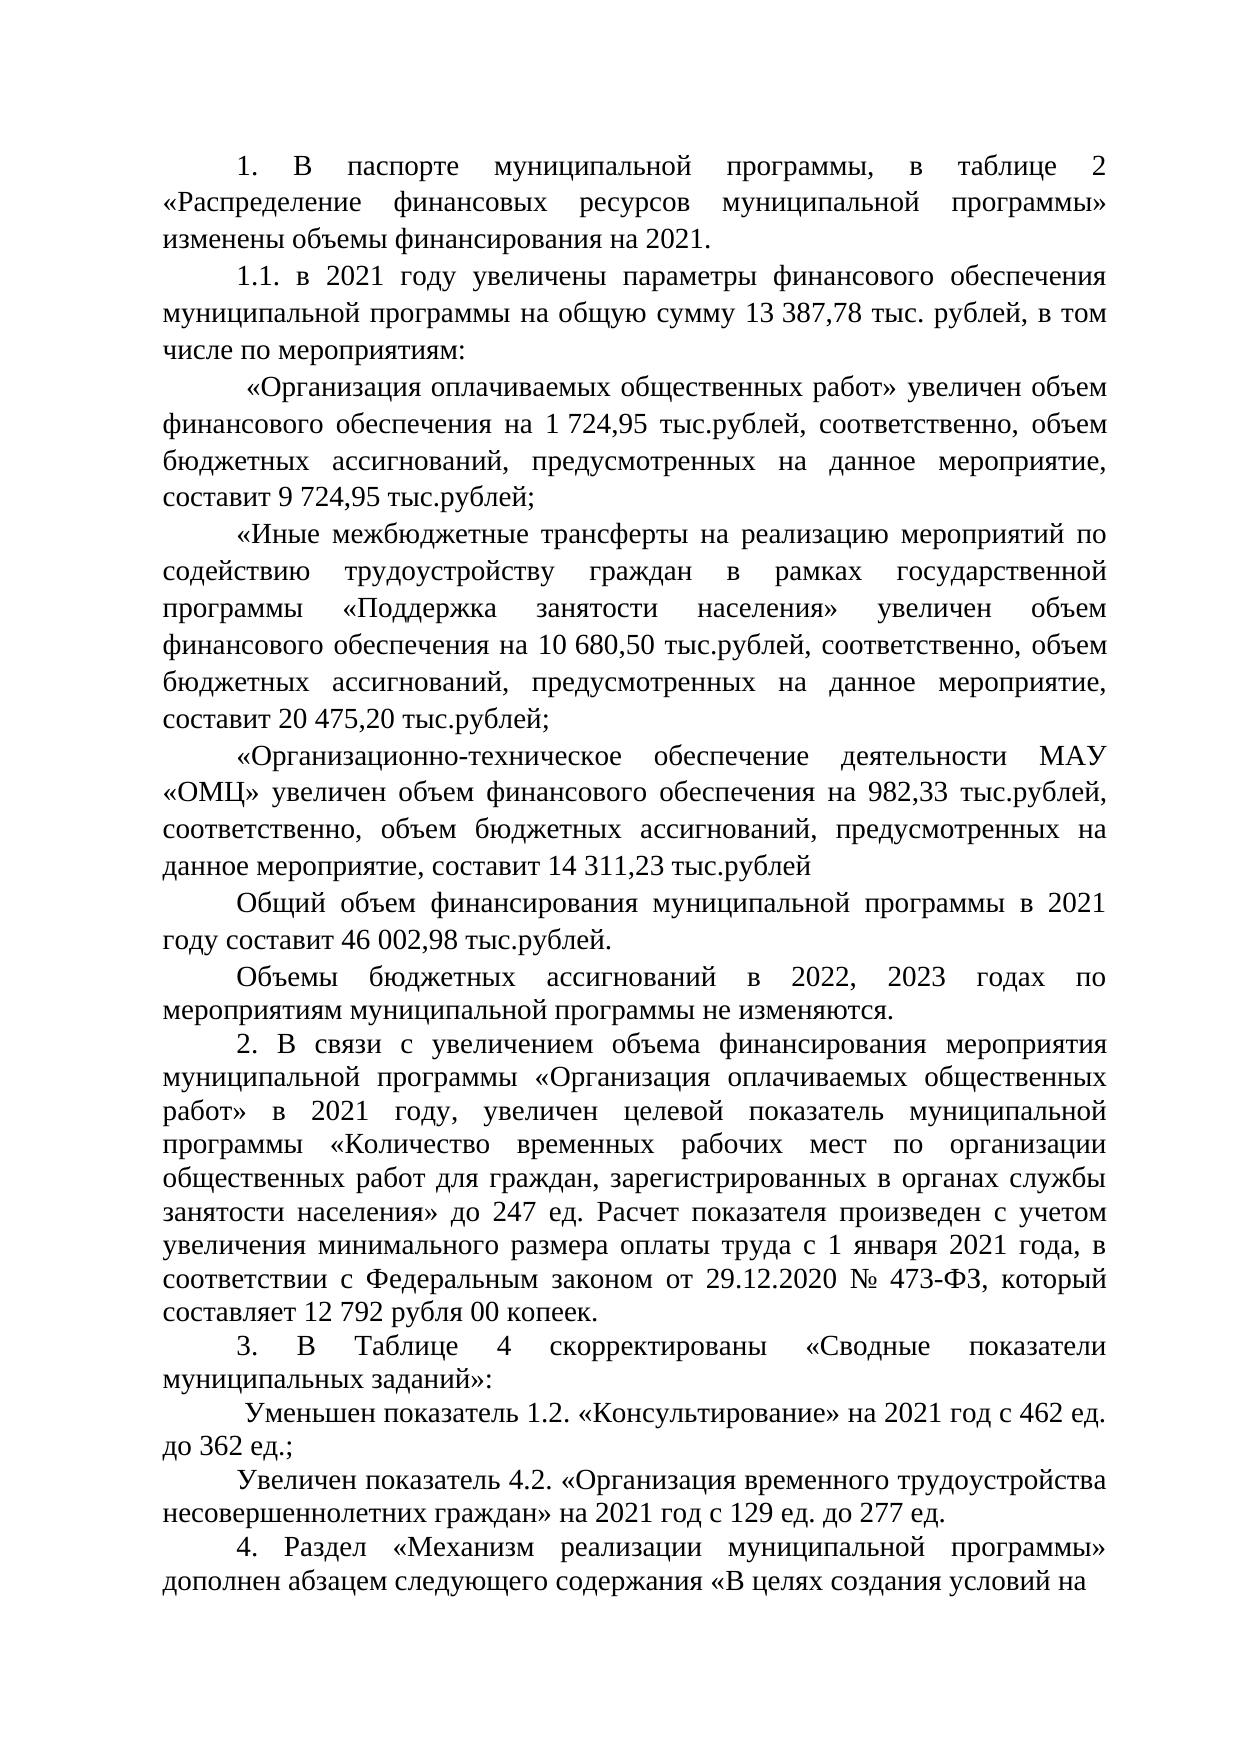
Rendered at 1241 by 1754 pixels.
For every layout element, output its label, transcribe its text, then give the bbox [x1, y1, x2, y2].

text «Организационно-техническое обеспечение деятельности МАУ «ОМЦ» увеличен объем финансового обеспечения на 982,33 тыс.рублей, соответственно, объем бюджетных ассигнований, предусмотренных на данное мероприятие, составит 14 311,23 тыс.рублей [162, 738, 1107, 882]
text 1. В паспорте муниципальной программы, в таблице 2 «Распределение финансовых ресурсов муниципальной программы» изменены объемы финансирования на 2021. [162, 148, 1107, 255]
list 4. Раздел «Механизм реализации муниципальной программы» дополнен абзацем следующего содержания «В целях создания условий на [162, 1529, 1107, 1596]
text 1.1. в 2021 году увеличены параметры финансового обеспечения муниципальной программы на общую сумму 13 387,78 тыс. рублей, в том числе по мероприятиям: [162, 258, 1107, 366]
text «Организация оплачиваемых общественных работ» увеличен объем финансового обеспечения на 1 724,95 тыс.рублей, соответственно, объем бюджетных ассигнований, предусмотренных на данное мероприятие, составит 9 724,95 тыс.рублей; [162, 369, 1107, 513]
text Увеличен показатель 4.2. «Организация временного трудоустройства несовершеннолетних граждан» на 2021 год с 129 ед. до 277 ед. [162, 1462, 1107, 1529]
text «Иные межбюджетные трансферты на реализацию мероприятий по содействию трудоустройству граждан в рамках государственной программы «Поддержка занятости населения» увеличен объем финансового обеспечения на 10 680,50 тыс.рублей, соответственно, объем бюджетных ассигнований, предусмотренных на данное мероприятие, составит 20 475,20 тыс.рублей; [162, 516, 1107, 734]
text Общий объем финансирования муниципальной программы в 2021 году составит 46 002,98 тыс.рублей. [162, 885, 1107, 956]
text 3. В Таблице 4 скорректированы «Сводные показатели муниципальных заданий»: [162, 1328, 1107, 1395]
text Объемы бюджетных ассигнований в 2022, 2023 годах по мероприятиям муниципальной программы не изменяются. [162, 959, 1107, 1026]
text 2. В связи с увеличением объема финансирования мероприятия муниципальной программы «Организация оплачиваемых общественных работ» в 2021 году, увеличен целевой показатель муниципальной программы «Количество временных рабочих мест по организации общественных работ для граждан, зарегистрированных в органах службы занятости населения» до 247 ед. Расчет показателя произведен с учетом увеличения минимального размера оплаты труда с 1 января 2021 года, в соответствии с Федеральным законом от 29.12.2020 № 473-ФЗ, который составляет 12 792 рубля 00 копеек. [162, 1026, 1107, 1328]
text Уменьшен показатель 1.2. «Консультирование» на 2021 год с 462 ед. до 362 ед.; [162, 1395, 1107, 1462]
